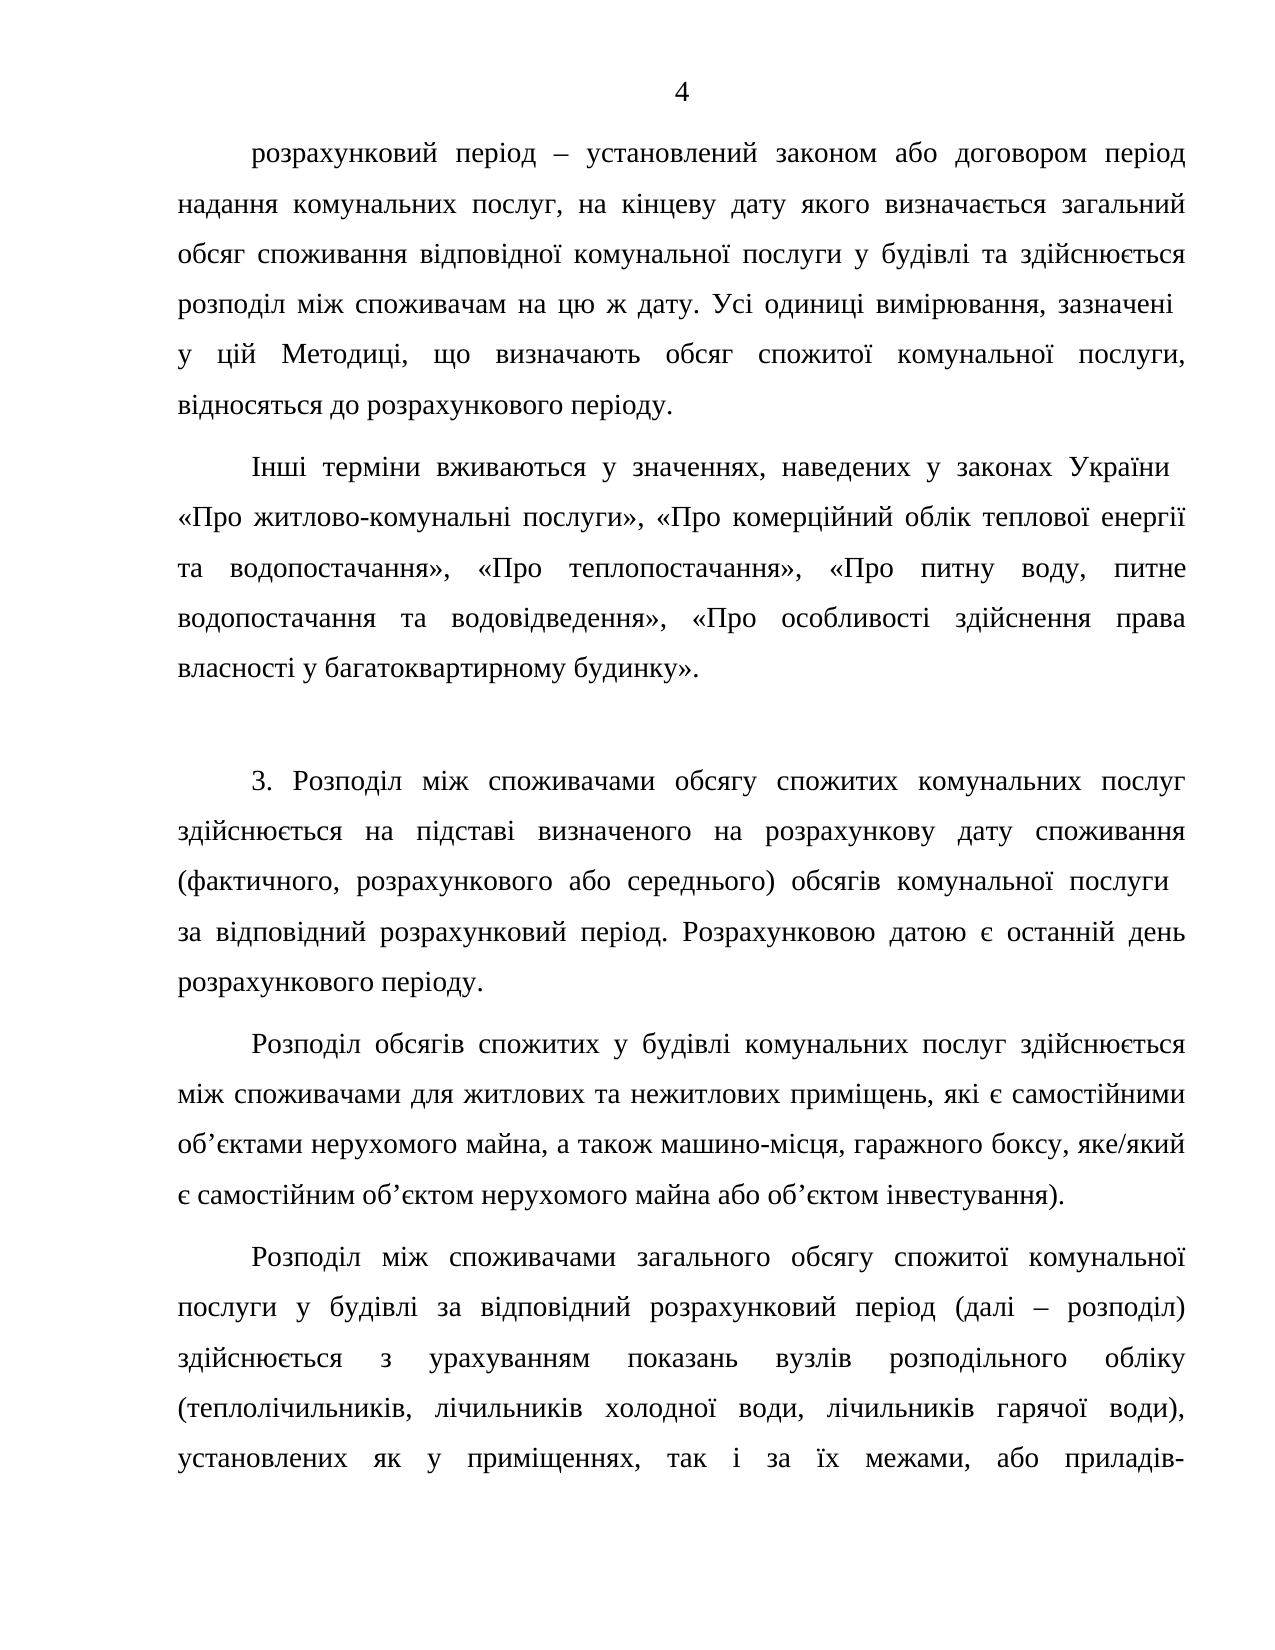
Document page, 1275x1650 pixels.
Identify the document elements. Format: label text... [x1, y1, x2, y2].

text 3. Розподіл між споживачами обсягу спожитих комунальних послуг здійснюється на підставі визначеного на розрахункову дату споживання (фактичного, розрахункового або середнього) обсягів комунальної послуги за відповідний розрахунковий період. Розрахунковою датою є останній день розрахункового періоду. [177, 763, 1186, 997]
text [177, 1239, 1186, 1474]
text Розподіл обсягів спожитих у будівлі комунальних послуг здійснюється між споживачами для житлових та нежитлових приміщень, які є самостійними об’єктами нерухомого майна, а також машино-місця, гаражного боксу, яке/який є самостійним об’єктом нерухомого майна або об’єктом інвестування). [177, 1026, 1186, 1211]
text Інші терміни вживаються у значеннях, наведених у законах України «Про житлово-комунальні послуги», «Про комерційний облік теплової енергії та водопостачання», «Про теплопостачання», «Про питну воду, питне водопостачання та водовідведення», «Про особливості здійснення права власності у багатоквартирному будинку». [177, 449, 1186, 684]
text розрахунковий період – установлений законом або договором період надання комунальних послуг, на кінцеву дату якого визначається загальний обсяг споживання відповідної комунальної послуги у будівлі та здійснюється розподіл між споживачам на цю ж дату. Усі одиниці вимірювання, зазначені у цій Методиці, що визначають обсяг спожитої комунальної послуги, відносяться до розрахункового періоду. [177, 135, 1186, 421]
